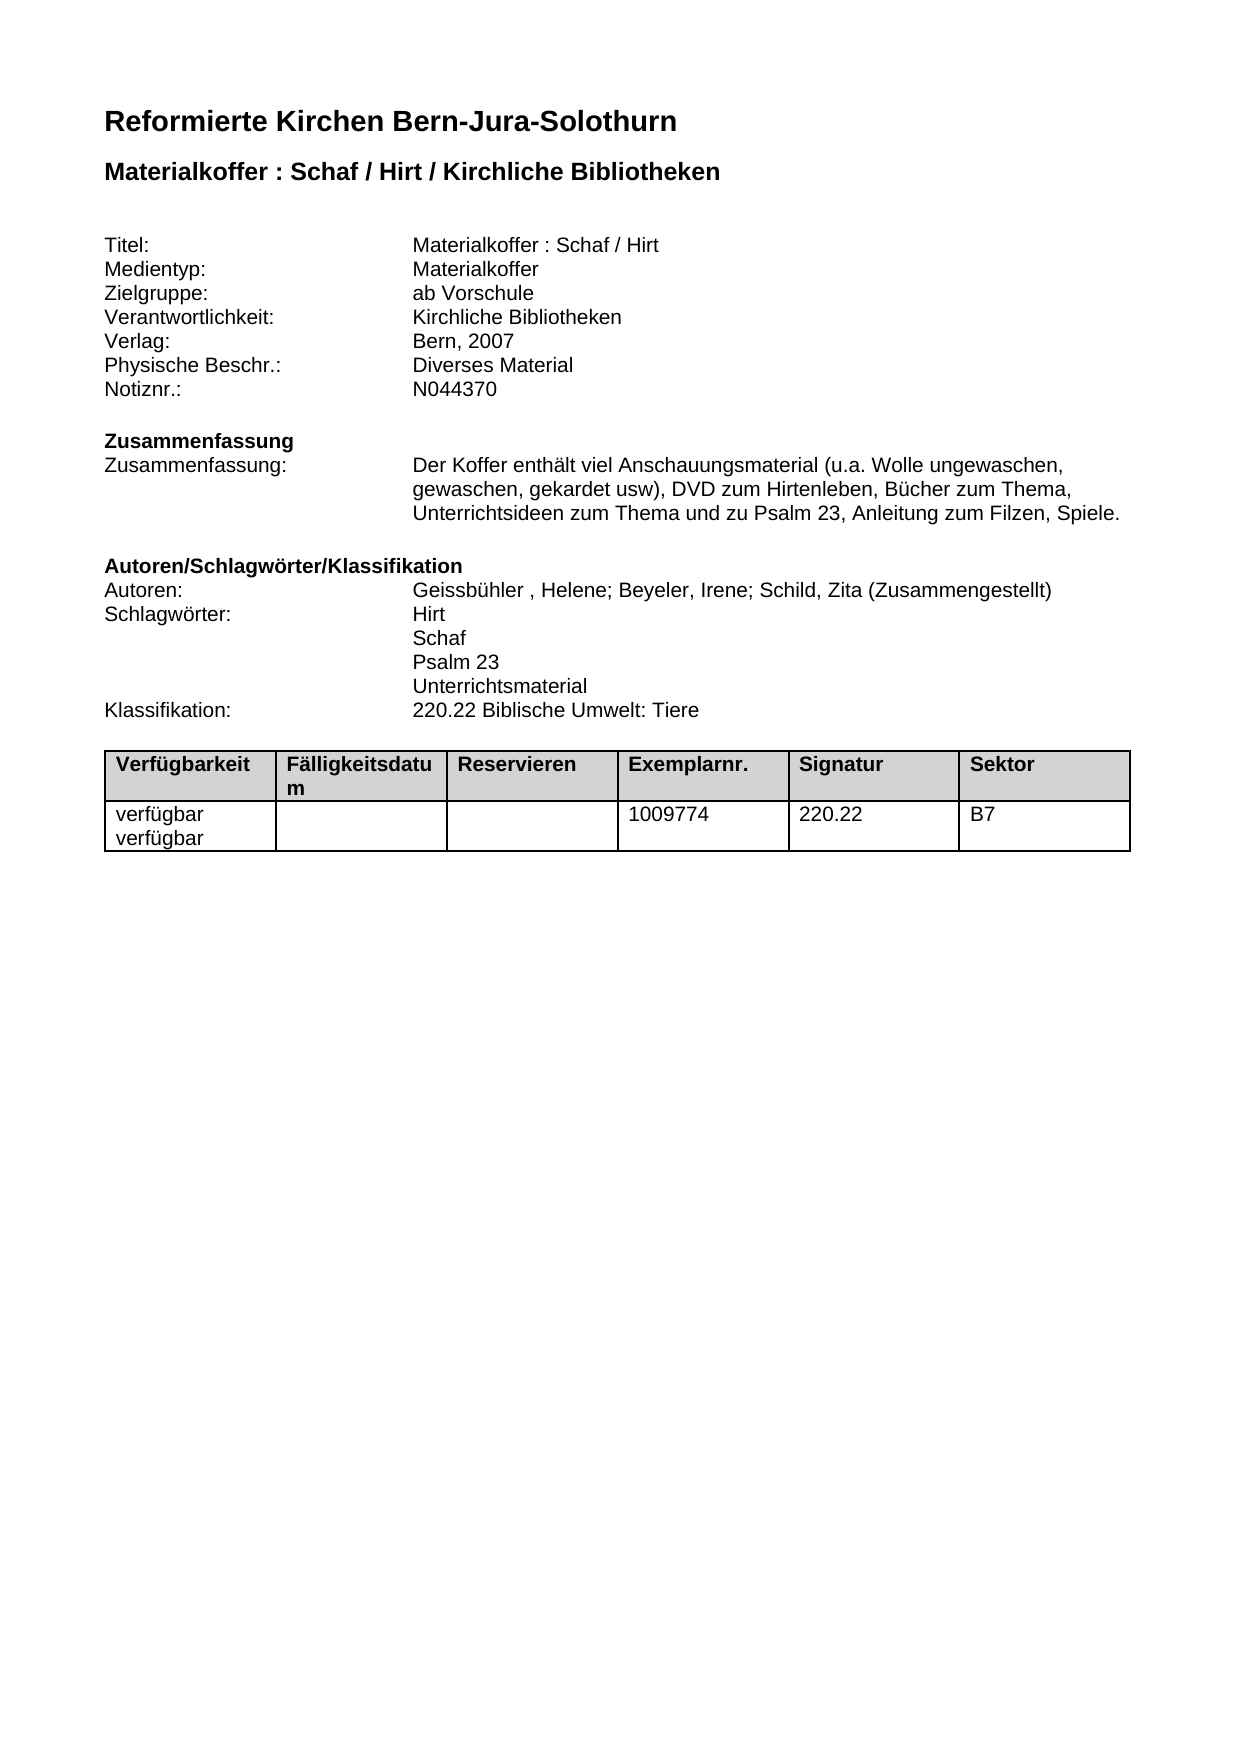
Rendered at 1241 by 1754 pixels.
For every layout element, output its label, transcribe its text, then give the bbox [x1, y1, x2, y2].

table_cell 220.22 Biblische Umwelt: Tiere [413, 698, 1133, 721]
table_header Verfügbarkeit [106, 752, 275, 800]
table_cell Klassifikation: [104, 698, 412, 721]
table_cell Der Koffer enthält viel Anschauungsmaterial (u.a. Wolle ungewaschen, gewaschen, gekardet usw), DVD zum Hirtenleben, Bücher zum Thema, Unterrichtsideen zum Thema und zu Psalm 23, Anleitung zum Filzen, Spiele. [413, 453, 1133, 525]
table_cell Zusammenfassung: [104, 453, 412, 525]
table_cell Verantwortlichkeit: [104, 305, 412, 328]
table_header Reservieren [448, 752, 617, 800]
table_cell verfügbar verfügbar [106, 802, 275, 850]
table_cell Physische Beschr.: [104, 353, 412, 376]
table_cell Schlagwörter: [104, 602, 412, 697]
table_cell Kirchliche Bibliotheken [413, 305, 1133, 328]
table_header Titel: [104, 233, 412, 257]
table_cell Notiznr.: [104, 376, 412, 400]
table_cell Bern, 2007 [413, 329, 1133, 352]
table_cell 1009774 [619, 802, 788, 850]
table_cell Hirt Schaf Psalm 23 Unterrichtsmaterial [413, 602, 1133, 697]
table_cell Verlag: [104, 329, 412, 352]
table_cell Diverses Material [413, 353, 1133, 376]
table_header Signatur [790, 752, 958, 800]
table_cell N044370 [413, 376, 1133, 400]
text Materialkoffer : Schaf / Hirt / Kirchliche Bibliotheken [104, 156, 1136, 185]
table_header Exemplarnr. [619, 752, 788, 800]
table_cell Medientyp: [104, 257, 412, 281]
table_header Fälligkeitsdatum [277, 752, 446, 800]
table_header Sektor [960, 752, 1129, 800]
table_cell ab Vorschule [413, 281, 1133, 304]
table_cell B7 [960, 802, 1129, 850]
table_cell Autoren: [104, 578, 412, 602]
table_header Autoren/Schlagwörter/Klassifikation [104, 554, 1133, 578]
table_cell 220.22 [790, 802, 958, 850]
table_cell Geissbühler , Helene; Beyeler, Irene; Schild, Zita (Zusammengestellt) [413, 578, 1133, 602]
table_header Zusammenfassung [104, 429, 1133, 453]
table_cell [448, 802, 617, 850]
table_cell Materialkoffer [413, 257, 1133, 281]
text Reformierte Kirchen Bern-Jura-Solothurn [104, 104, 1136, 138]
table_cell [277, 802, 446, 850]
table_header Materialkoffer : Schaf / Hirt [413, 233, 1133, 257]
table_cell Zielgruppe: [104, 281, 412, 304]
